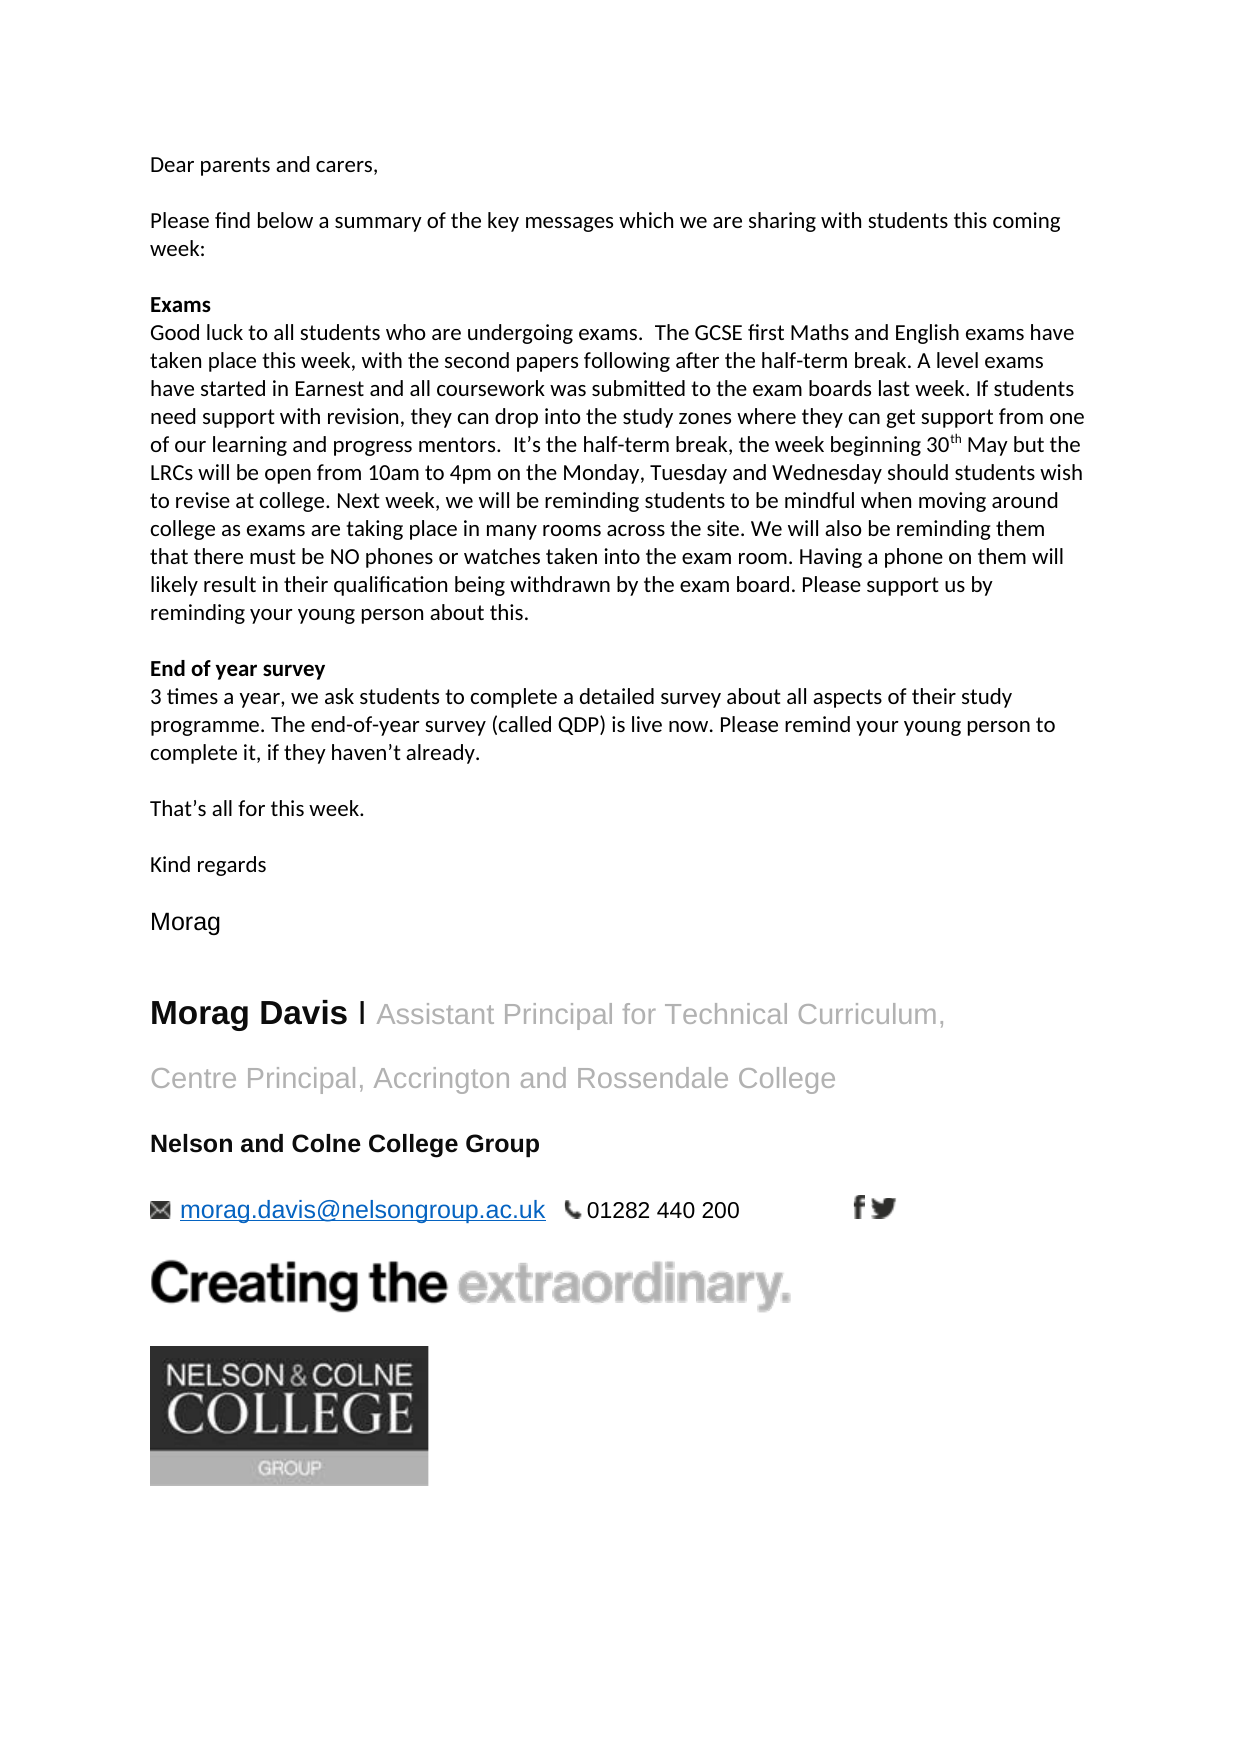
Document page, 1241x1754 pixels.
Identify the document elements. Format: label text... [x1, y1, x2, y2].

text Please find below a summary of the key messages which we are sharing with students this coming week: [150, 206, 1090, 262]
text Morag [150, 907, 1090, 936]
text End of year survey [150, 654, 1090, 682]
text 3 times a year, we ask students to complete a detailed survey about all aspects of their study programme. The end-of-year survey (called QDP) is live now. Please remind your young person to complete it, if they haven’t already. [150, 682, 1090, 766]
text Kind regards [150, 851, 1090, 878]
picture [564, 1200, 582, 1219]
picture [150, 1254, 792, 1317]
text Good luck to all students who are undergoing exams. The GCSE first Maths and English exams have taken place this week, with the second papers following after the half-term break. A level exams have started in Earnest and all coursework was submitted to the exam boards last week. If students need support with revision, they can drop into the study zones where they can get support from one of our learning and progress mentors. It’s the half-term break, the week beginning 30th May but the LRCs will be open from 10am to 4pm on the Monday, Tuesday and Wednesday should students wish to revise at college. Next week, we will be reminding students to be mindful when moving around college as exams are taking place in many rooms across the site. We will also be reminding them that there must be NO phones or watches taken into the exam room. Having a phone on them will likely result in their qualification being withdrawn by the exam board. Please support us by reminding your young person about this. [150, 318, 1090, 626]
picture [871, 1198, 897, 1219]
text That’s all for this week. [150, 794, 1090, 822]
text Morag Davis I Assistant Principal for Technical Curriculum, [150, 993, 1090, 1032]
picture [150, 1201, 171, 1219]
picture [853, 1195, 865, 1219]
text morag.davis@nelsongroup.ac.uk 01282 440 200 [150, 1187, 1090, 1226]
text Centre Principal, Accrington and Rossendale College [150, 1061, 1090, 1094]
text Nelson and Colne College Group [150, 1123, 1090, 1158]
picture [150, 1346, 429, 1486]
text Dear parents and carers, [150, 150, 1090, 178]
text Exams [150, 290, 1090, 318]
